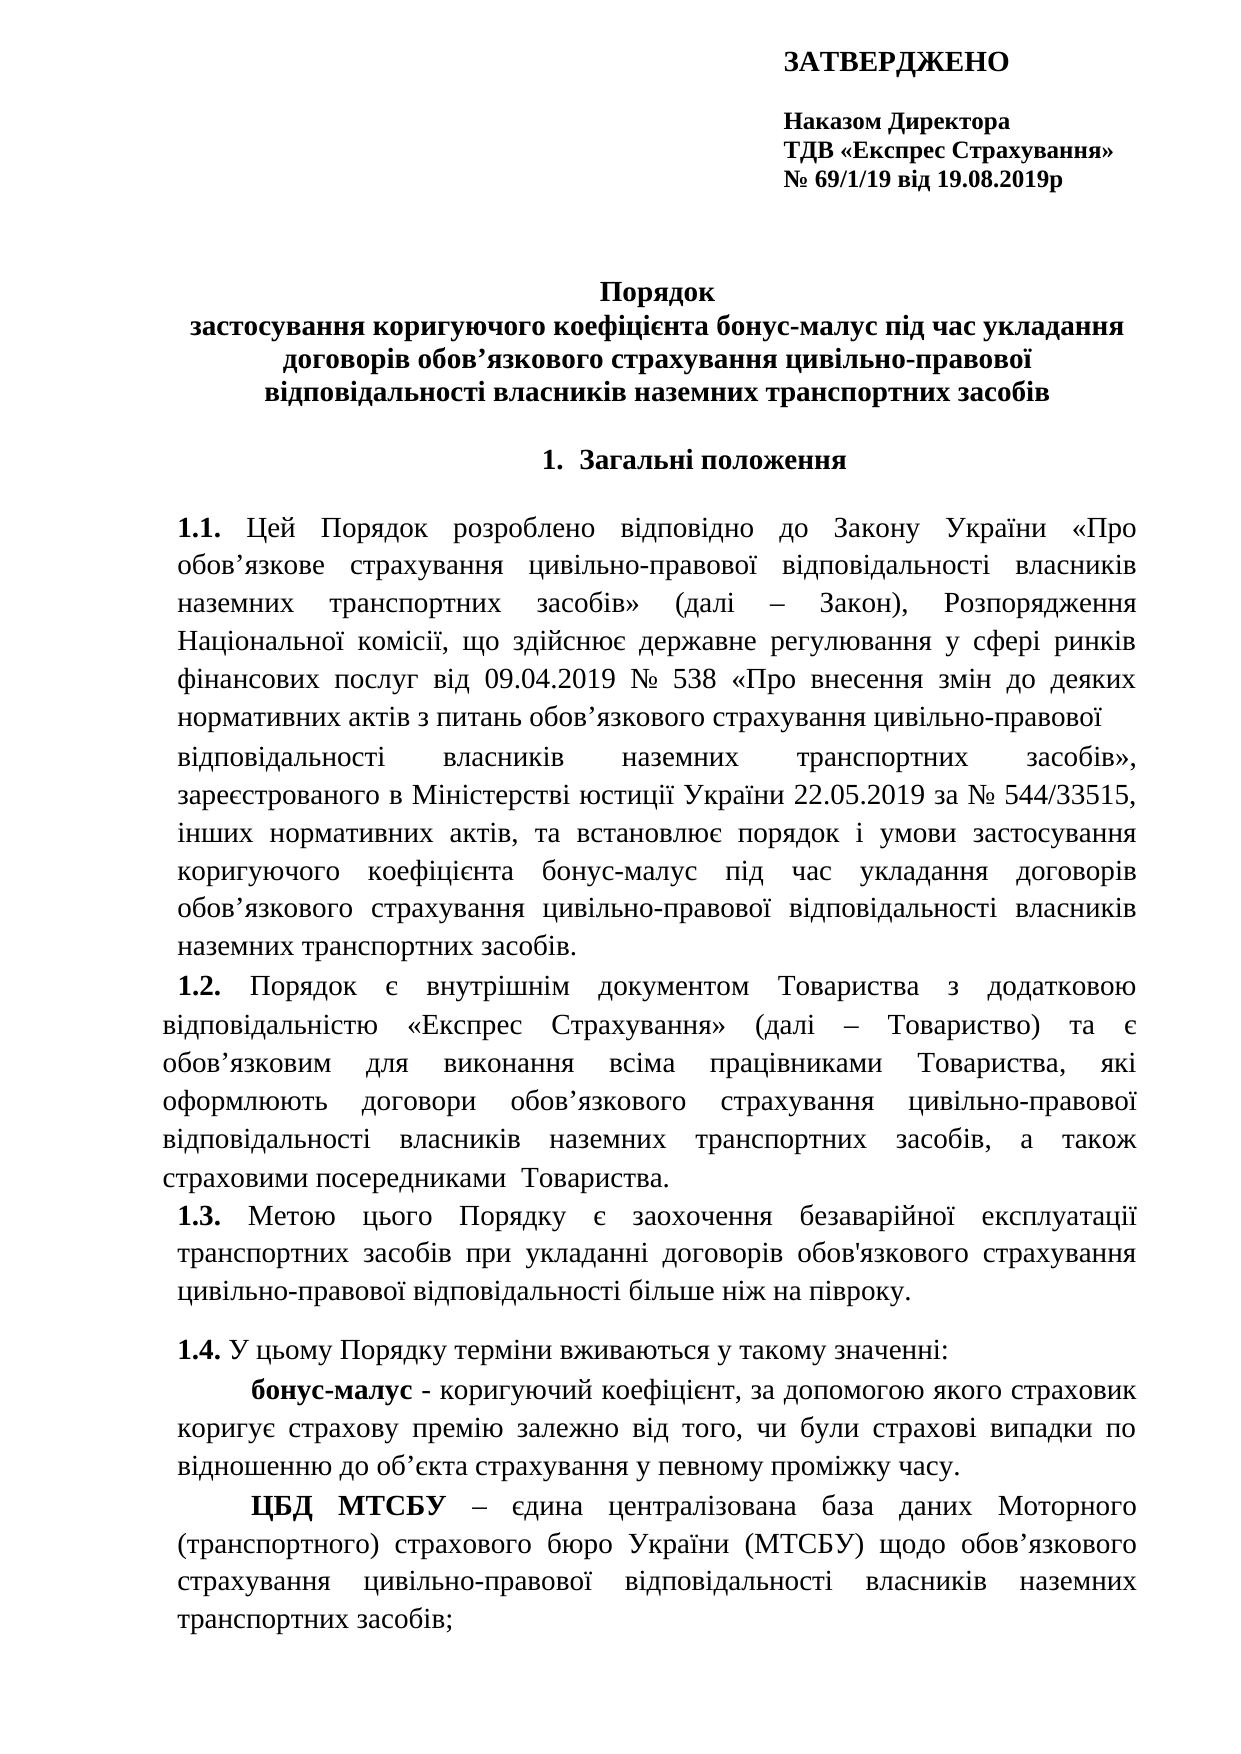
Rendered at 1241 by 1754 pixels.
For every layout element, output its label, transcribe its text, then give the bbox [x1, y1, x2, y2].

text 1.2. Порядок є внутрішнім документом Товариства з додатковою відповідальністю «Експрес Страхування» (далі – Товариство) та є обов’язковим для виконання всіма працівниками Товариства, які оформлюють договори обов’язкового страхування цивільно-правової відповідальності власників наземних транспортних засобів, а також страховими посередниками Товариства. [162, 968, 1137, 1193]
text ЦБД МТСБУ – єдина централізована база даних Моторного (транспортного) страхового бюро України (МТСБУ) щодо обов’язкового страхування цивільно-правової відповідальності власників наземних транспортних засобів; [177, 1488, 1137, 1635]
text відповідальності власників наземних транспортних засобів [150, 375, 1164, 408]
text ЗАТВЕРДЖЕНО [783, 44, 1137, 77]
text договорів обов’язкового страхування цивільно-правової [150, 341, 1164, 375]
list Загальні положення [542, 442, 1137, 475]
text ТДВ «Експрес Страхування» № 69/1/19 від 19.08.2019р [783, 135, 1137, 193]
text відповідальності власників наземних транспортних засобів», зареєстрованого в Міністерстві юстиції України 22.05.2019 за № 544/33515, інших нормативних актів, та встановлює порядок і умови застосування коригуючого коефіцієнта бонус-малус під час укладання договорів обов’язкового страхування цивільно-правової відповідальності власників наземних транспортних засобів. [177, 739, 1137, 962]
text 1.1. Цей Порядок розроблено відповідно до Закону України «Про обов’язкове страхування цивільно-правової відповідальності власників наземних транспортних засобів» (далі – Закон), Розпорядження Національної комісії, що здійснює державне регулювання у сфері ринків фінансових послуг від 09.04.2019 № 538 «Про внесення змін до деяких нормативних актів з питань обов’язкового страхування цивільно-правової [177, 510, 1137, 732]
text Порядок [150, 274, 1164, 308]
text застосування коригуючого коефіцієнта бонус-малус під час укладання [150, 308, 1164, 341]
text 1.3. Метою цього Порядку є заохочення безаварійної експлуатації транспортних засобів при укладанні договорів обов'язкового страхування цивільно-правової відповідальності більше ніж на півроку. [177, 1198, 1137, 1306]
text 1.4. У цьому Порядку терміни вживаються у такому значенні: [177, 1332, 1137, 1366]
text бонус-малус - коригуючий коефіцієнт, за допомогою якого страховик коригує страхову премію залежно від того, чи були страхові випадки по відношенню до об’єкта страхування у певному проміжку часу. [177, 1372, 1137, 1481]
text Наказом Директора [783, 106, 1137, 135]
